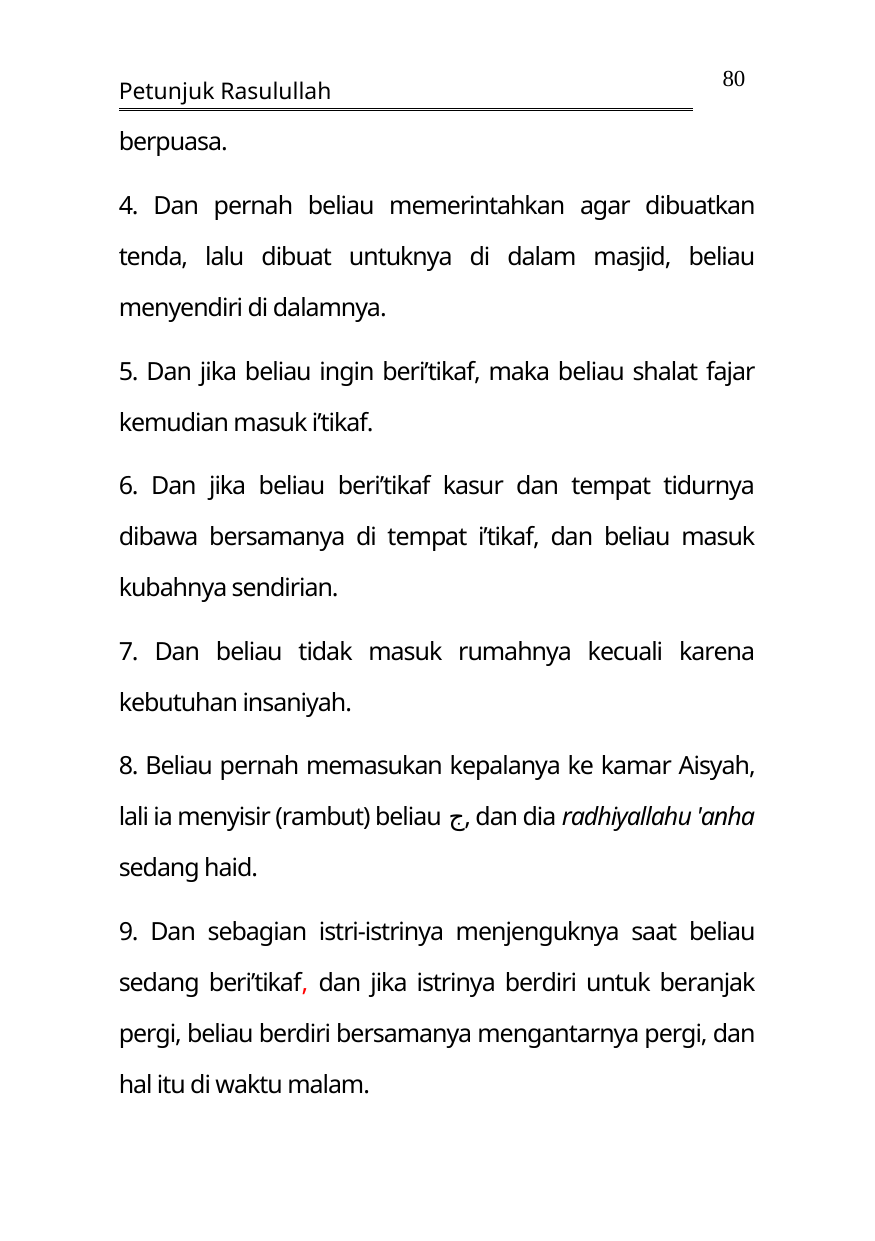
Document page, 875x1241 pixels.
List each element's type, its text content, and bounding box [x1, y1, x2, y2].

text 6. Dan jika beliau beri’tikaf kasur dan tempat tidurnya dibawa bersamanya di tempat i’tikaf, dan beliau masuk kubahnya sendirian. [118, 468, 756, 604]
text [118, 124, 756, 158]
text 9. Dan sebagian istri-istrinya menjenguknya saat beliau sedang beri’tikaf, dan jika istrinya berdiri untuk beranjak pergi, beliau berdiri bersamanya mengantarnya pergi, dan hal itu di waktu malam. [118, 913, 756, 1101]
text 8. Beliau pernah memasukan kepalanya ke kamar Aisyah, lali ia menyisir (rambut) beliau ج, dan dia radhiyallahu 'anha sedang haid. [118, 748, 756, 884]
text 7. Dan beliau tidak masuk rumahnya kecuali karena kebutuhan insaniyah. [118, 633, 756, 718]
text 5. Dan jika beliau ingin beri’tikaf, maka beliau shalat fajar kemudian masuk i’tikaf. [118, 353, 756, 438]
text 4. Dan pernah beliau memerintahkan agar dibuatkan tenda, lalu dibuat untuknya di dalam masjid, beliau menyendiri di dalamnya. [118, 187, 756, 324]
